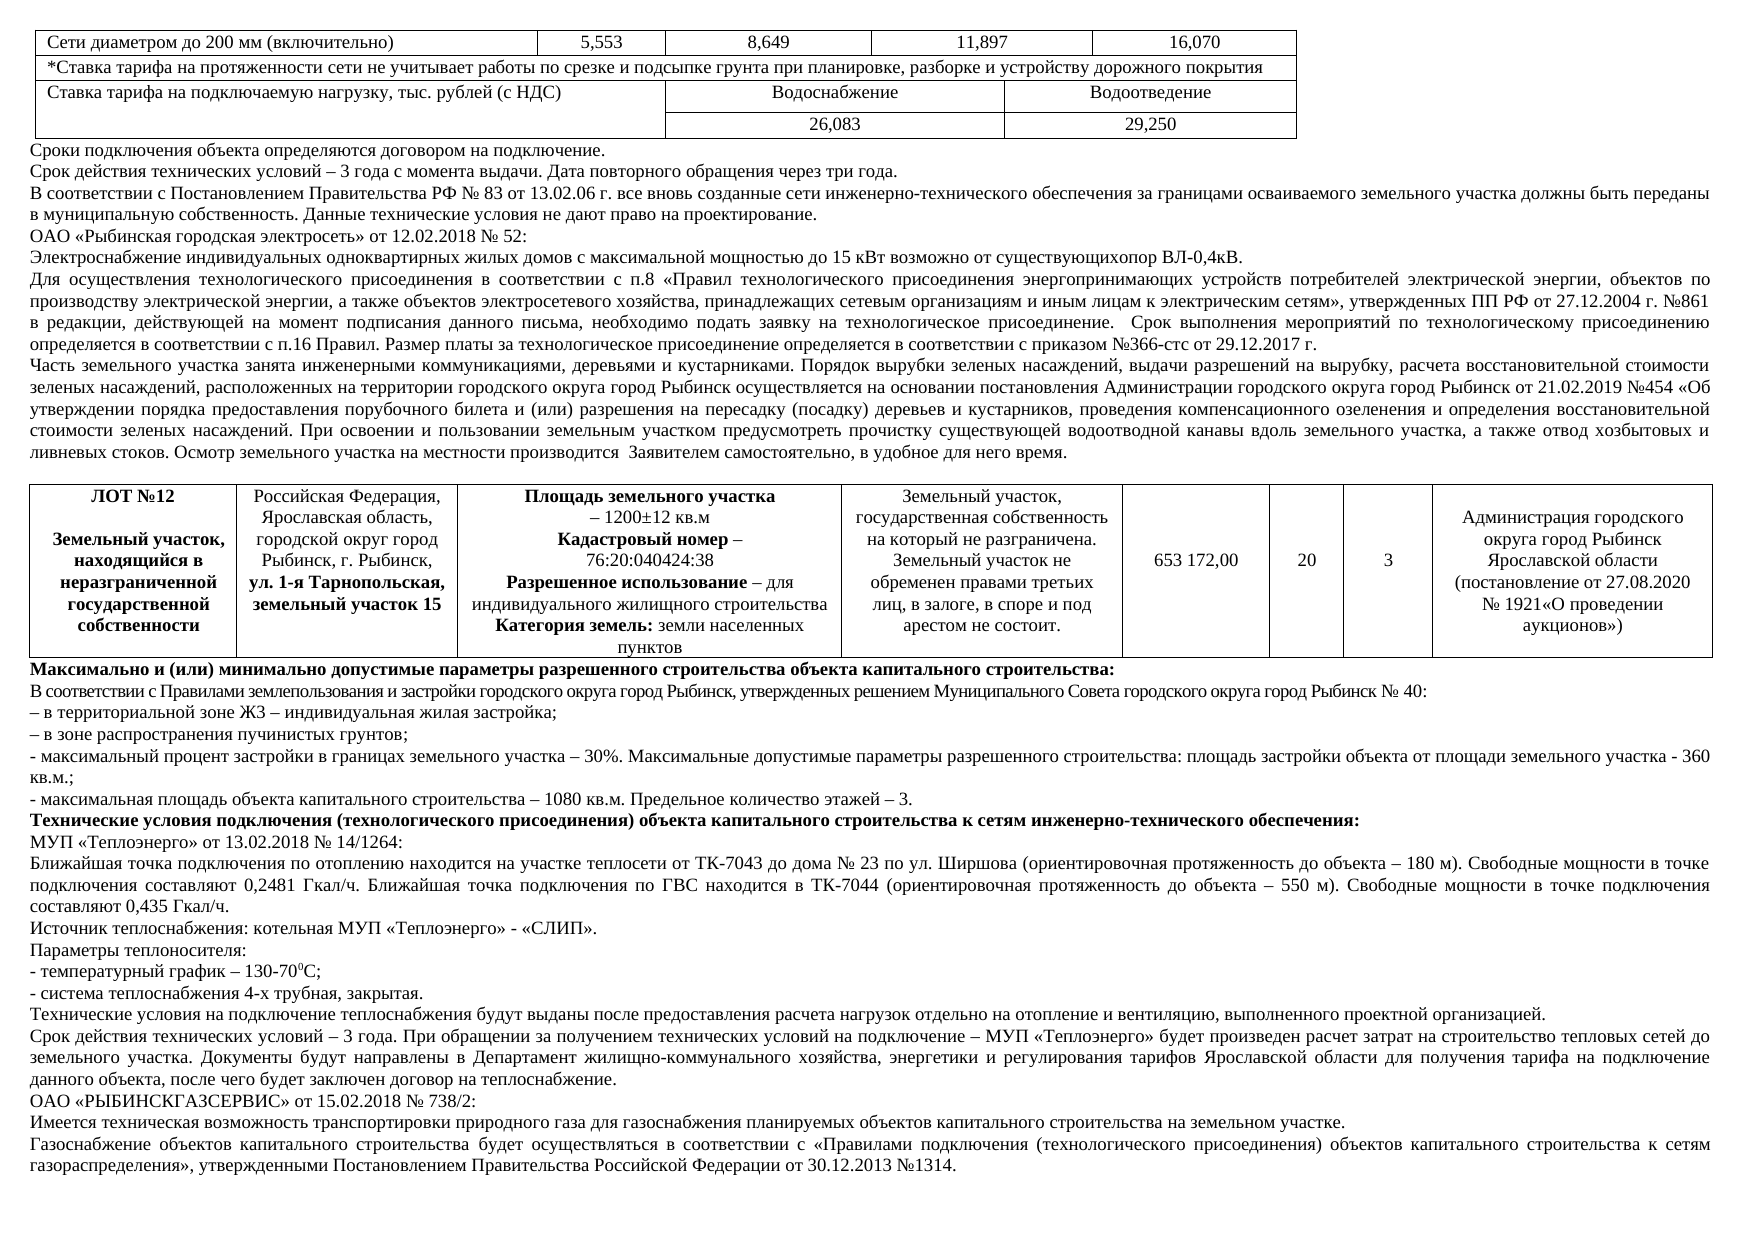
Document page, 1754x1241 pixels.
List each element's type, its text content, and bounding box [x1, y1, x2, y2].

text – в территориальной зоне Ж3 – индивидуальная жилая застройка; [29, 701, 1713, 723]
table_cell 26,083 [666, 113, 1004, 138]
text Часть земельного участка занята инженерными коммуникациями, деревьями и кустарниками. Порядок вырубки зеленых насаждений, выдачи разрешений на вырубку, расчета восстановительной стоимости зеленых насаждений, расположенных на территории городского округа город Рыбинск осуществляется на основании постановления Администрации городского округа город Рыбинск от 21.02.2019 №454 «Об утверждении порядка предоставления порубочного билета и (или) разрешения на пересадку (посадку) деревьев и кустарников, проведения компенсационного озеленения и определения восстановительной стоимости зеленых насаждений. При освоении и пользовании земельным участком предусмотреть прочистку существующей водоотводной канавы вдоль земельного участка, а также отвод хозбытовых и ливневых стоков. Осмотр земельного участка на местности производится Заявителем самостоятельно, в удобное для него время. [29, 354, 1713, 462]
text МУП «Теплоэнерго» от 13.02.2018 № 14/1264: [29, 831, 1728, 852]
table_cell Водоснабжение [666, 81, 1004, 112]
table_header 20 [1270, 485, 1343, 657]
table_header Земельный участок, государственная собственность на который не разграничена. Земельный участок не обременен правами третьих лиц, в залоге, в споре и под арестом не состоит. [842, 485, 1122, 657]
text В соответствии с Постановлением Правительства РФ № 83 от 13.02.06 г. все вновь созданные сети инженерно-технического обеспечения за границами осваиваемого земельного участка должны быть переданы в муниципальную собственность. Данные технические условия не дают право на проектирование. [29, 182, 1713, 225]
text Имеется техническая возможность транспортировки природного газа для газоснабжения планируемых объектов капитального строительства на земельном участке. [29, 1111, 1713, 1133]
table_cell Сети диаметром до 200 мм (включительно) [36, 31, 537, 55]
text Ближайшая точка подключения по отоплению находится на участке теплосети от ТК-7043 до дома № 23 по ул. Ширшова (ориентировочная протяженность до объекта – 180 м). Свободные мощности в точке подключения составляют 0,2481 Гкал/ч. Ближайшая точка подключения по ГВС находится в ТК-7044 (ориентировочная протяженность до объекта – 550 м). Свободные мощности в точке подключения составляют 0,435 Гкал/ч. [29, 852, 1713, 917]
table_header 3 [1344, 485, 1432, 657]
table_cell 8,649 [666, 31, 871, 55]
text - максимальная площадь объекта капитального строительства – 1080 кв.м. Предельное количество этажей – 3. [29, 788, 1713, 809]
text Электроснабжение индивидуальных одноквартирных жилых домов с максимальной мощностью до 15 кВт возможно от существующихопор ВЛ-0,4кВ. [29, 246, 1728, 268]
table_header 653 172,00 [1123, 485, 1269, 657]
table_cell Водоотведение [1005, 81, 1296, 112]
table_cell 11,897 [872, 31, 1092, 55]
text В соответствии с Правилами землепользования и застройки городского округа город Рыбинск, утвержденных решением Муниципального Совета городского округа город Рыбинск № 40: [29, 680, 1713, 701]
text Срок действия технических условий – 3 года с момента выдачи. Дата повторного обращения через три года. [29, 160, 1713, 182]
text - система теплоснабжения 4-х трубная, закрытая. [29, 982, 1728, 1003]
table_header Администрация городского округа город Рыбинск Ярославской области (постановление от 27.08.2020 № 1921«О проведении аукционов») [1433, 485, 1712, 657]
table_cell Ставка тарифа на подключаемую нагрузку, тыс. рублей (с НДС) [36, 81, 665, 138]
table_cell 29,250 [1005, 113, 1296, 138]
text - максимальный процент застройки в границах земельного участка – 30%. Максимальные допустимые параметры разрешенного строительства: площадь застройки объекта от площади земельного участка - 360 кв.м.; [29, 744, 1713, 788]
table_header ЛОТ №12 Земельный участок, находящийся в неразграниченной государственной собственности [30, 485, 236, 657]
text ОАО «РЫБИНСКГАЗСЕРВИС» от 15.02.2018 № 738/2: [29, 1089, 1713, 1111]
text Параметры теплоносителя: [29, 938, 1728, 960]
table_cell 5,553 [538, 31, 665, 55]
text Технические условия подключения (технологического присоединения) объекта капитального строительства к сетям инженерно-технического обеспечения: [29, 809, 1728, 831]
table_header Российская Федерация, Ярославская область, городской округ город Рыбинск, г. Рыбинск, ул. 1-я Тарнопольская, земельный участок 15 [237, 485, 457, 657]
text ОАО «Рыбинская городская электросеть» от 12.02.2018 № 52: [29, 225, 1728, 246]
text - температурный график – 130-700С; [29, 960, 1728, 982]
text Максимально и (или) минимально допустимые параметры разрешенного строительства объекта капитального строительства: [29, 658, 1713, 680]
text Сроки подключения объекта определяются договором на подключение. [29, 139, 1713, 160]
table_cell *Ставка тарифа на протяженности сети не учитывает работы по срезке и подсыпке грунта при планировке, разборке и устройству дорожного покрытия [36, 56, 1296, 80]
text Срок действия технических условий – 3 года. При обращении за получением технических условий на подключение – МУП «Теплоэнерго» будет произведен расчет затрат на строительство тепловых сетей до земельного участка. Документы будут направлены в Департамент жилищно-коммунального хозяйства, энергетики и регулирования тарифов Ярославской области для получения тарифа на подключение данного объекта, после чего будет заключен договор на теплоснабжение. [29, 1025, 1713, 1089]
text – в зоне распространения пучинистых грунтов; [29, 723, 1713, 744]
table_cell 16,070 [1093, 31, 1296, 55]
table_header Площадь земельного участка – 1200±12 кв.м Кадастровый номер – 76:20:040424:38 Разрешенное использование – для индивидуального жилищного строительства Категория земель: земли населенных пунктов [458, 485, 841, 657]
text Газоснабжение объектов капитального строительства будет осуществляться в соответствии с «Правилами подключения (технологического присоединения) объектов капитального строительства к сетям газораспределения», утвержденными Постановлением Правительства Российской Федерации от 30.12.2013 №1314. [29, 1133, 1713, 1176]
text Технические условия на подключение теплоснабжения будут выданы после предоставления расчета нагрузок отдельно на отопление и вентиляцию, выполненного проектной организацией. [29, 1003, 1728, 1025]
text Источник теплоснабжения: котельная МУП «Теплоэнерго» - «СЛИП». [29, 917, 1728, 938]
text Для осуществления технологического присоединения в соответствии с п.8 «Правил технологического присоединения энергопринимающих устройств потребителей электрической энергии, объектов по производству электрической энергии, а также объектов электросетевого хозяйства, принадлежащих сетевым организациям и иным лицам к электрическим сетям», утвержденных ПП РФ от 27.12.2004 г. №861 в редакции, действующей на момент подписания данного письма, необходимо подать заявку на технологическое присоединение. Срок выполнения мероприятий по технологическому присоединению определяется в соответствии с п.16 Правил. Размер платы за технологическое присоединение определяется в соответствии с приказом №366-стс от 29.12.2017 г. [29, 268, 1713, 354]
